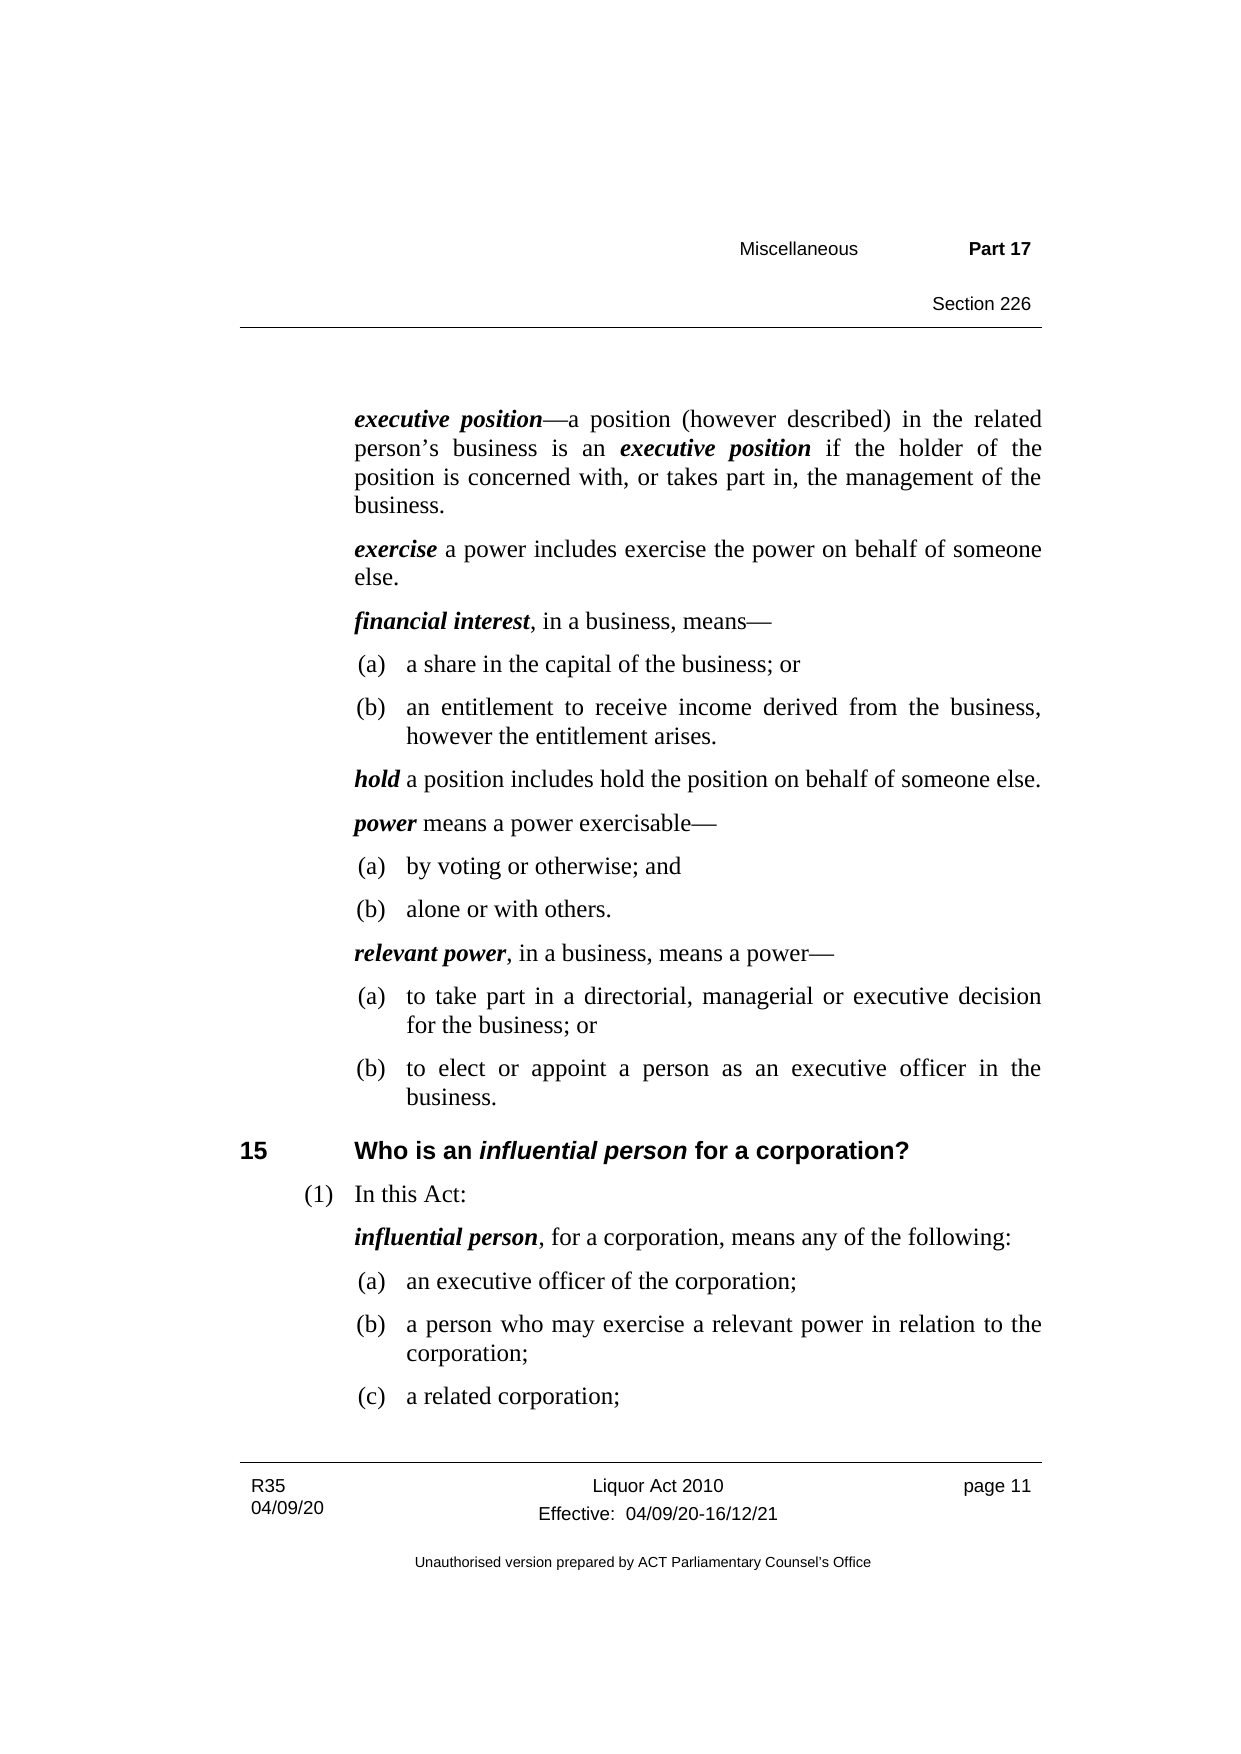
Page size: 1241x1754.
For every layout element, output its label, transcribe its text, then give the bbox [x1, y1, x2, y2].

text financial interest, in a business, means— [354, 606, 1042, 634]
text 15 Who is an influential person for a corporation? [239, 1136, 1042, 1164]
text (b) an entitlement to receive income derived from the business, however the entitlement arises. [239, 692, 1042, 750]
text executive position—a position (however described) in the related person’s business is an executive position if the holder of the position is concerned with, or takes part in, the management of the business. [354, 404, 1042, 519]
text (1) In this Act: [239, 1179, 1042, 1208]
text relevant power, in a business, means a power— [354, 938, 1042, 967]
text (a) an executive officer of the corporation; [239, 1266, 1042, 1294]
text (c) a related corporation; [239, 1381, 1042, 1410]
text (b) alone or with others. [239, 894, 1042, 923]
text (b) to elect or appoint a person as an executive officer in the business. [239, 1053, 1042, 1111]
text exercise a power includes exercise the power on behalf of someone else. [354, 534, 1042, 591]
text power means a power exercisable— [354, 808, 1042, 837]
text (a) a share in the capital of the business; or [239, 649, 1042, 678]
text (a) to take part in a directorial, managerial or executive decision for the business; or [239, 981, 1042, 1039]
text (a) by voting or otherwise; and [239, 851, 1042, 880]
text (b) a person who may exercise a relevant power in relation to the corporation; [239, 1309, 1042, 1367]
text influential person, for a corporation, means any of the following: [354, 1222, 1042, 1251]
text hold a position includes hold the position on behalf of someone else. [354, 764, 1042, 793]
